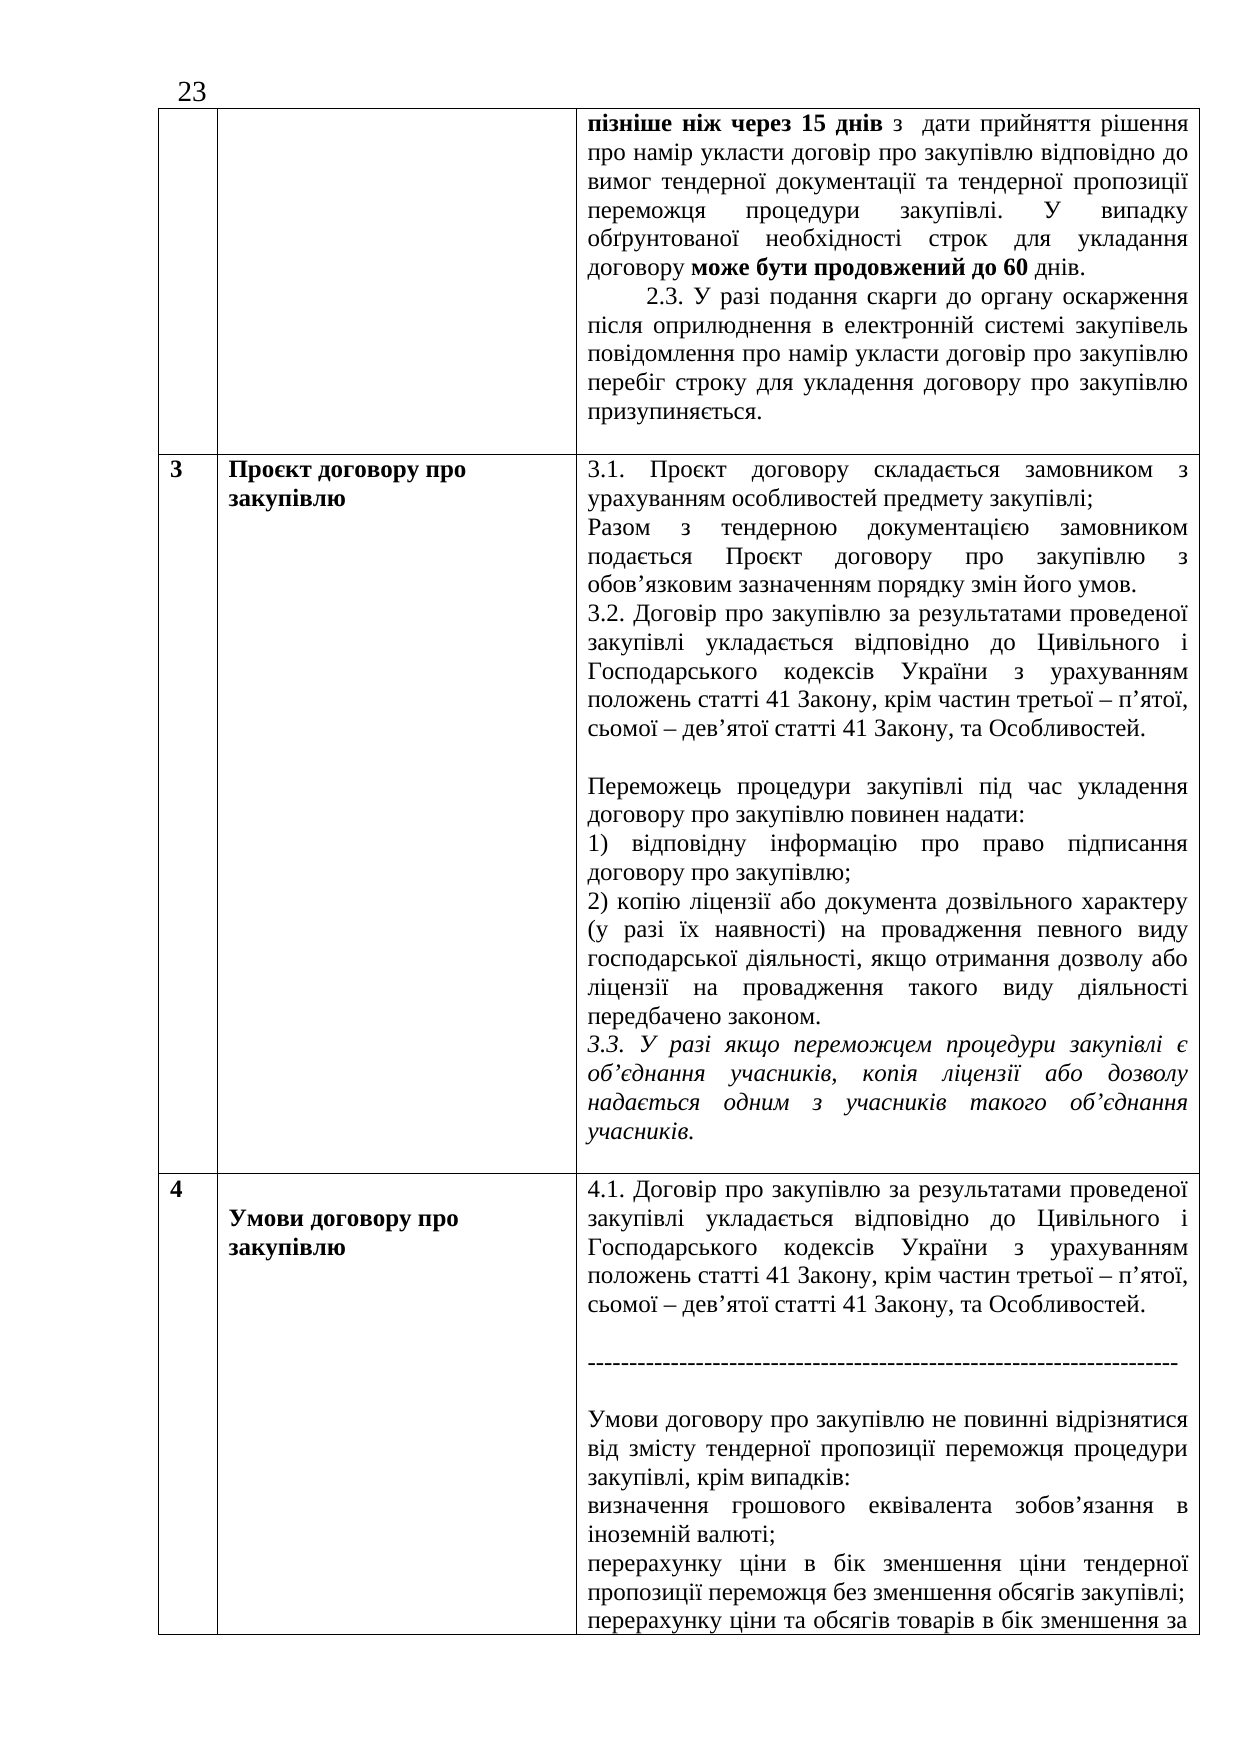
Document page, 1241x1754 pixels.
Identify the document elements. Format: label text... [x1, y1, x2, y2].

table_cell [218, 109, 576, 453]
table_cell 3.1. Проєкт договору складається замовником з урахуванням особливостей предмету закупівлі; Разом з тендерною документацією замовником подається Проєкт договору про закупівлю з обов’язковим зазначенням порядку змін його умов. 3.2. Договір про закупівлю за результатами проведеної закупівлі укладається відповідно до Цивільного і Господарського кодексів України з урахуванням положень статті 41 Закону, крім частин третьої – п’ятої, сьомої – дев’ятої статті 41 Закону, та Особливостей. Переможець процедури закупівлі під час укладення договору про закупівлю повинен надати: 1) відповідну інформацію про право підписання договору про закупівлю; 2) копію ліцензії або документа дозвільного характеру (у разі їх наявності) на провадження певного виду господарської діяльності, якщо отримання дозволу або ліцензії на провадження такого виду діяльності передбачено законом. 3.3. У разі якщо переможцем процедури закупівлі є об’єднання учасників, копія ліцензії або дозволу надається одним з учасників такого об’єднання учасників. [577, 455, 1199, 1173]
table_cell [577, 1174, 1199, 1634]
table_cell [577, 109, 1199, 453]
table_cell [218, 1174, 576, 1634]
table_cell 2 [159, 109, 217, 453]
table_cell Проєкт договору про закупівлю [218, 455, 576, 1173]
table_cell 3 [159, 455, 217, 1173]
table_cell 4 [159, 1174, 217, 1634]
